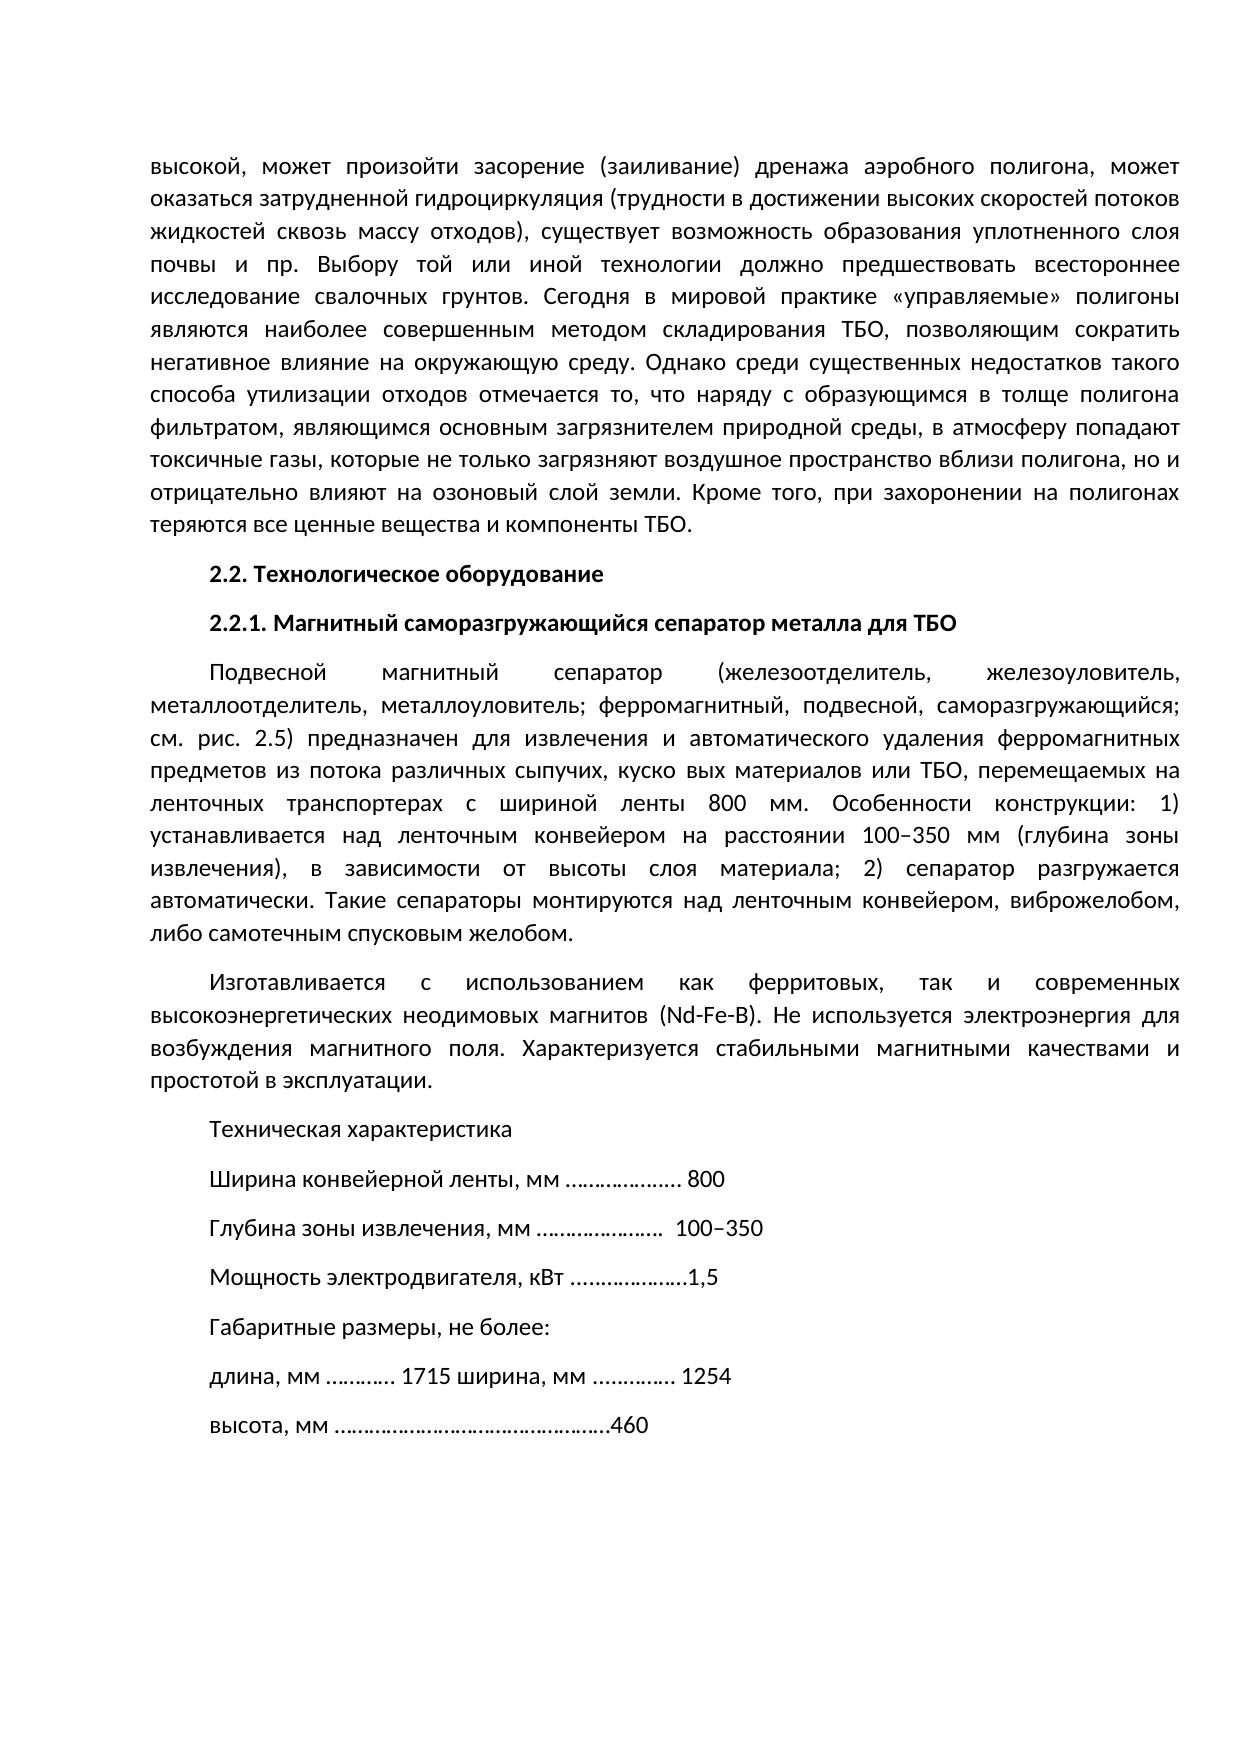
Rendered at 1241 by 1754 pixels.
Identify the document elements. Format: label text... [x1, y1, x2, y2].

text высота, мм …………………………………………460 [150, 1409, 1181, 1440]
text 2.2.1. Магнитный саморазгружающийся сепаратор металла для ТБО [150, 607, 1181, 638]
text Габаритные размеры, не более: [150, 1311, 1181, 1341]
text Мощность электродвигателя, кВт .....……………1,5 [150, 1261, 1181, 1292]
text 2.2. Технологическое оборудование [150, 558, 1181, 588]
text Глубина зоны извлечения, мм …………………. 100–350 [150, 1212, 1181, 1243]
text Техническая характеристика [150, 1114, 1181, 1144]
text Ширина конвейерной ленты, мм ……………..… 800 [150, 1163, 1181, 1193]
text Подвесной магнитный сепаратор (железоотделитель, железоуловитель, металлоотделитель, металлоуловитель; ферромагнитный, подвесной, саморазгружающийся; см. рис. 2.5) предназначен для извлечения и автоматического удаления ферромагнитных предметов из потока различных сыпучих, куско вых материалов или ТБО, перемещаемых на ленточных транспортерах с шириной ленты 800 мм. Особенности конструкции: 1) устанавливается над ленточным конвейером на расстоянии 100–350 мм (глубина зоны извлечения), в зависимости от высоты слоя материала; 2) сепаратор разгружается автоматически. Такие сепараторы монтируются над ленточным конвейером, виброжелобом, либо самотечным спусковым желобом. [150, 656, 1181, 948]
text Изготавливается с использованием как ферритовых, так и современных высокоэнергетических неодимовых магнитов (Nd-Fe-B). Не используется электроэнергия для возбуждения магнитного поля. Характеризуется стабильными магнитными качествами и простотой в эксплуатации. [150, 967, 1181, 1095]
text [150, 150, 1181, 539]
text длина, мм ………… 1715 ширина, мм .....……… 1254 [150, 1360, 1181, 1391]
